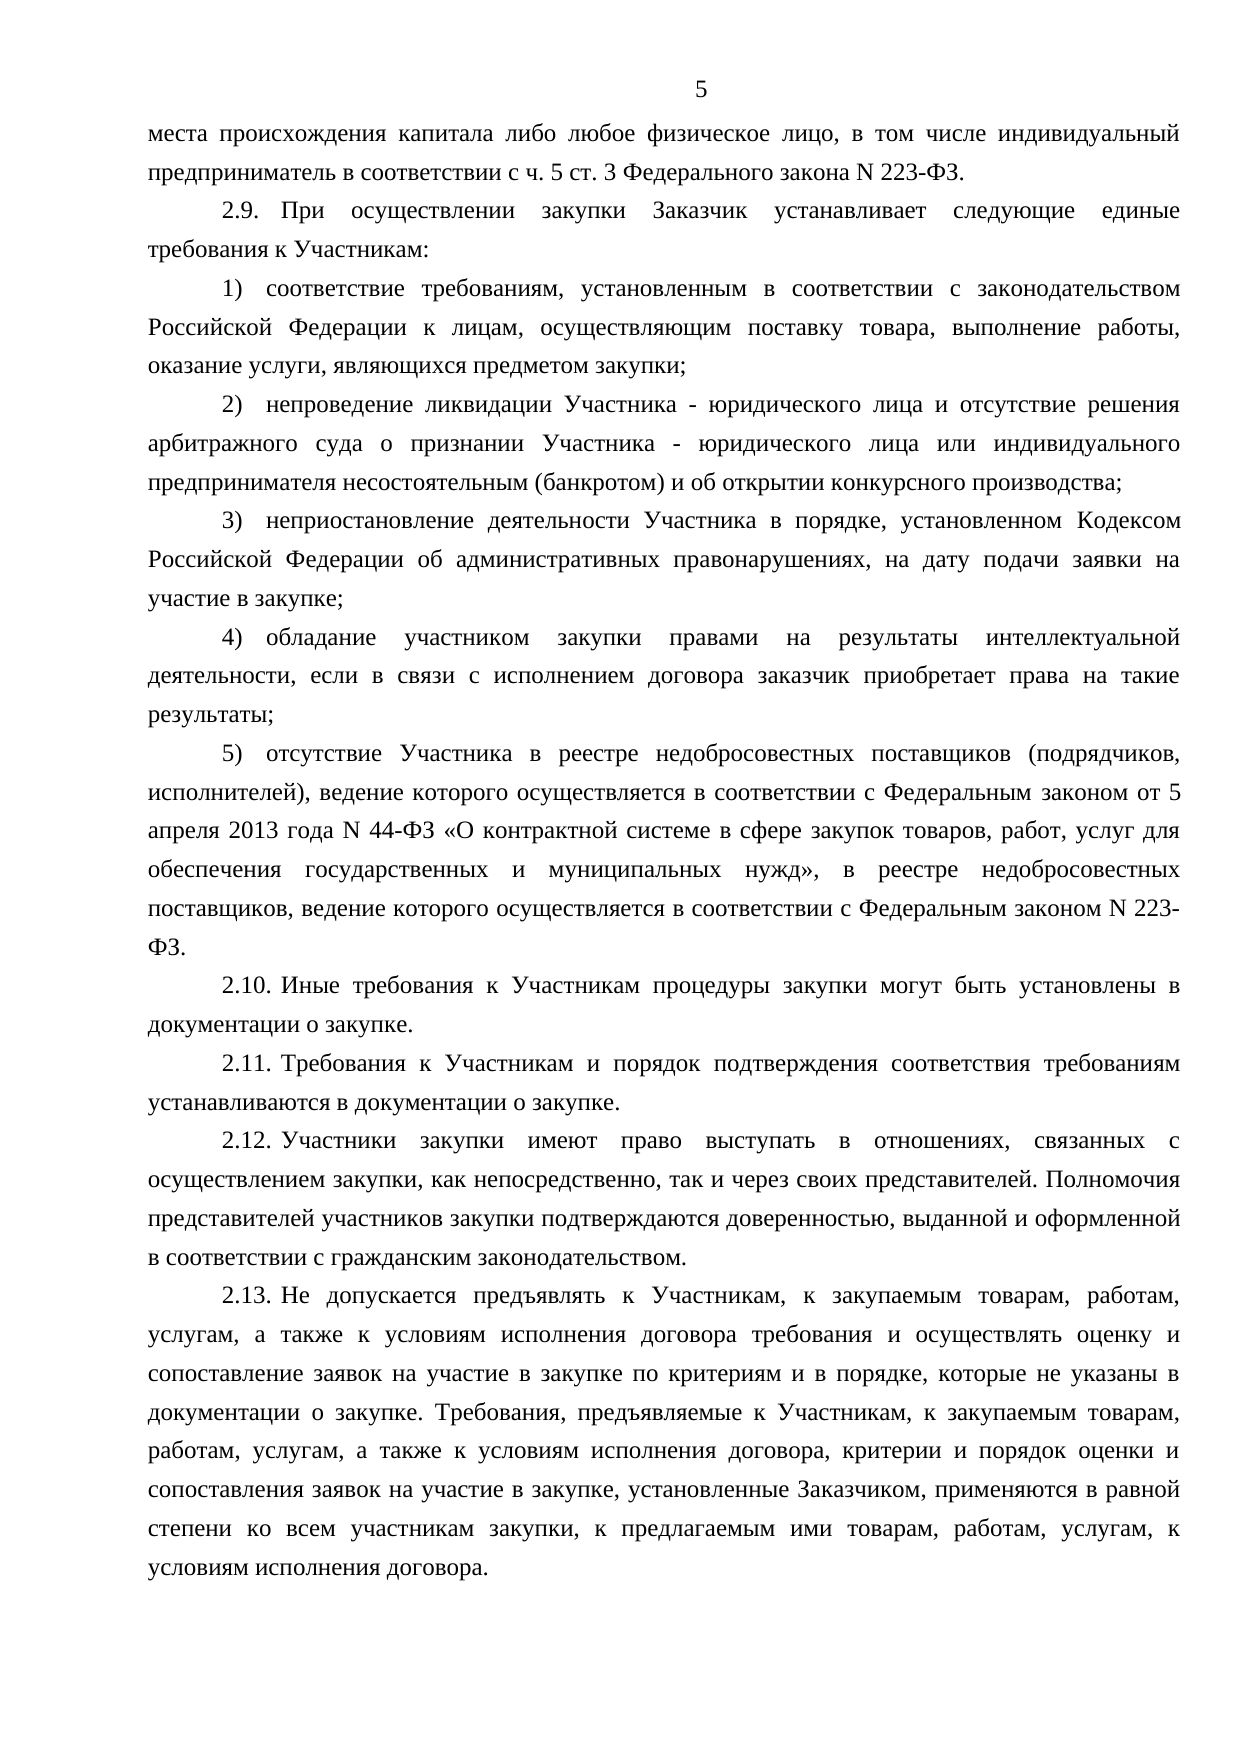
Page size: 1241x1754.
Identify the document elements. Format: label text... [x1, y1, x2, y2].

list непроведение ликвидации Участника - юридического лица и отсутствие решения арбитражного суда о признании Участника - юридического лица или индивидуального предпринимателя несостоятельным (банкротом) и об открытии конкурсного производства; [148, 389, 1181, 496]
list Не допускается предъявлять к Участникам, к закупаемым товарам, работам, услугам, а также к условиям исполнения договора требования и осуществлять оценку и сопоставление заявок на участие в закупке по критериям и в порядке, которые не указаны в документации о закупке. Требования, предъявляемые к Участникам, к закупаемым товарам, работам, услугам, а также к условиям исполнения договора, критерии и порядок оценки и сопоставления заявок на участие в закупке, установленные Заказчиком, применяются в равной степени ко всем участникам закупки, к предлагаемым ими товарам, работам, услугам, к условиям исполнения договора. [148, 1281, 1181, 1581]
list отсутствие Участника в реестре недобросовестных поставщиков (подрядчиков, исполнителей), ведение которого осуществляется в соответствии с Федеральным законом от 5 апреля 2013 года N 44-ФЗ «О контрактной системе в сфере закупок товаров, работ, услуг для обеспечения государственных и муниципальных нужд», в реестре недобросовестных поставщиков, ведение которого осуществляется в соответствии с Федеральным законом N 223-ФЗ. [148, 738, 1181, 961]
list Требования к Участникам и порядок подтверждения соответствия требованиям устанавливаются в документации о закупке. [148, 1048, 1181, 1116]
list При осуществлении закупки Заказчик устанавливает следующие единые требования к Участникам: [148, 196, 1181, 263]
list неприостановление деятельности Участника в порядке, установленном Кодексом Российской Федерации об административных правонарушениях, на дату подачи заявки на участие в закупке; [148, 506, 1181, 612]
list Иные требования к Участникам процедуры закупки могут быть установлены в документации о закупке. [148, 971, 1181, 1038]
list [148, 118, 1181, 186]
list обладание участником закупки правами на результаты интеллектуальной деятельности, если в связи с исполнением договора заказчик приобретает права на такие результаты; [148, 622, 1181, 728]
list соответствие требованиям, установленным в соответствии с законодательством Российской Федерации к лицам, осуществляющим поставку товара, выполнение работы, оказание услуги, являющихся предметом закупки; [148, 273, 1181, 379]
list Участники закупки имеют право выступать в отношениях, связанных с осуществлением закупки, как непосредственно, так и через своих представителей. Полномочия представителей участников закупки подтверждаются доверенностью, выданной и оформленной в соответствии с гражданским законодательством. [148, 1126, 1181, 1271]
